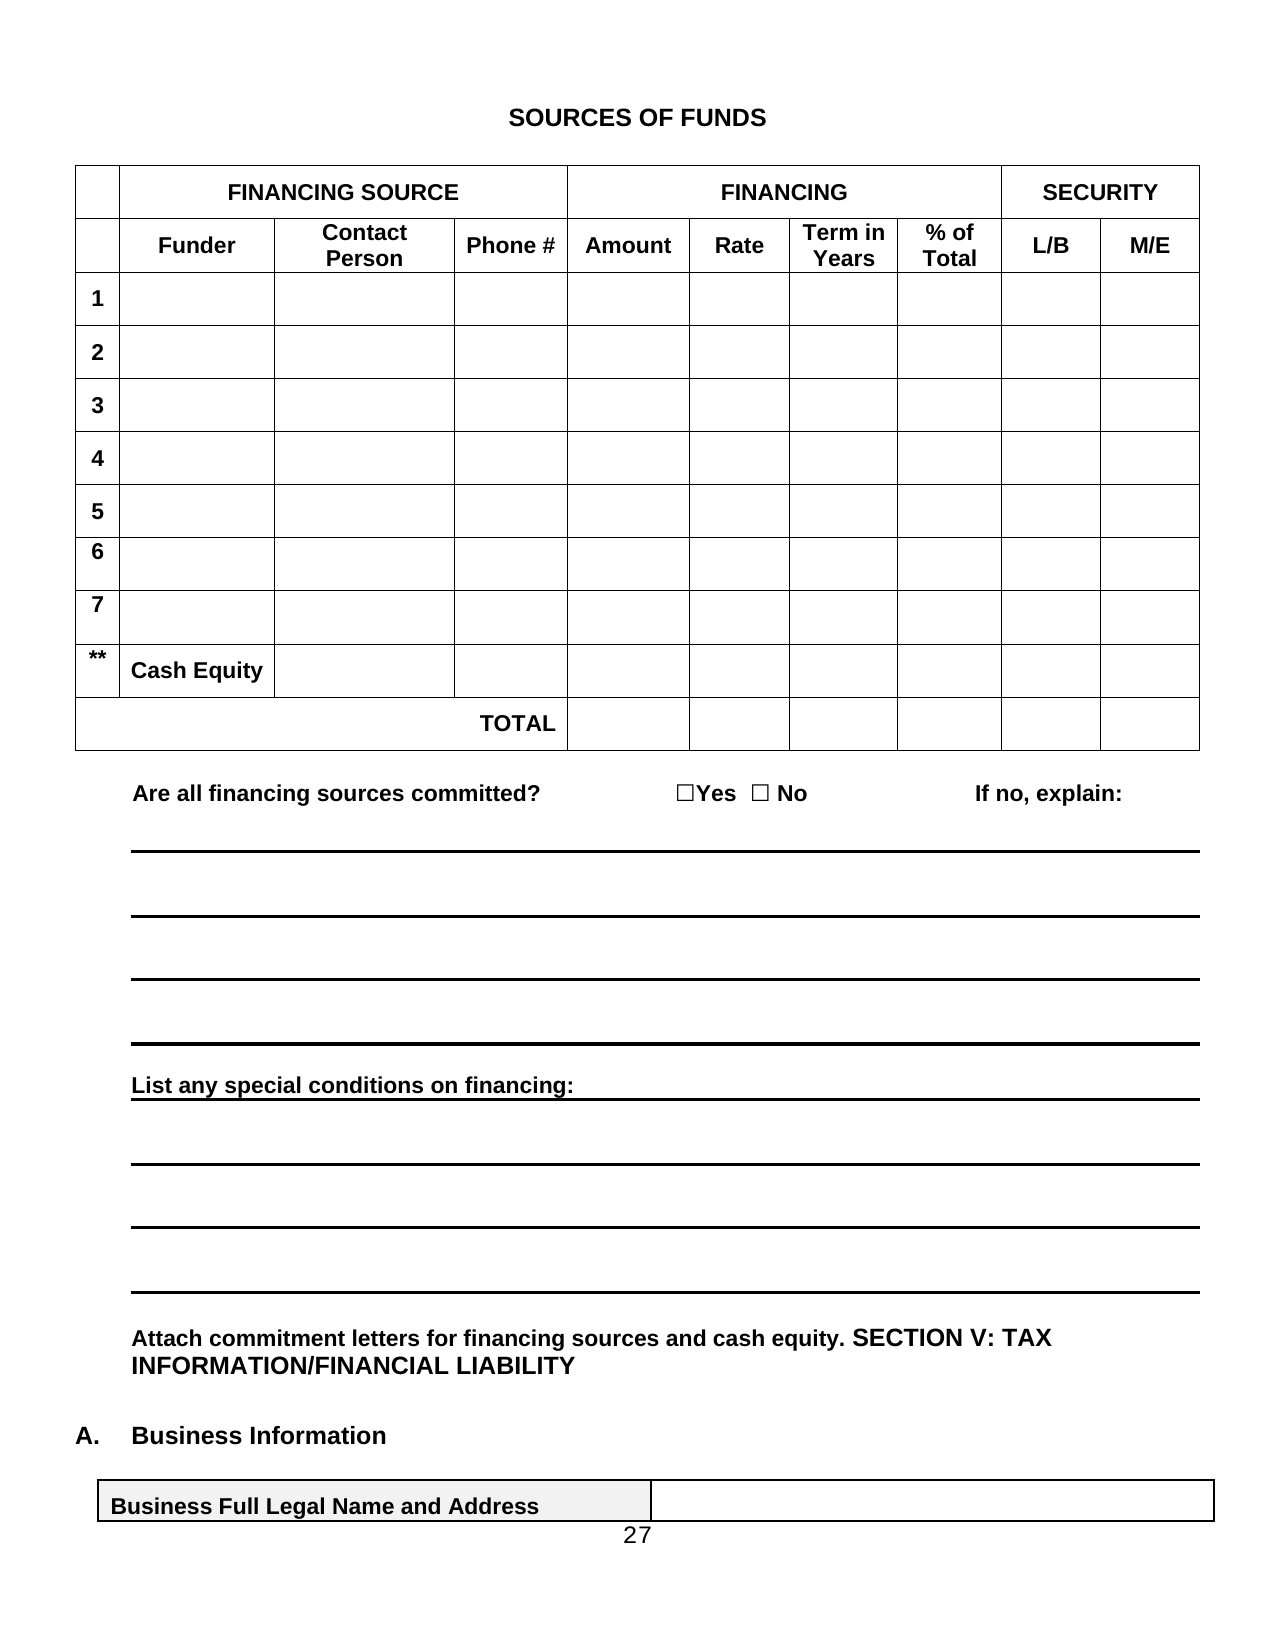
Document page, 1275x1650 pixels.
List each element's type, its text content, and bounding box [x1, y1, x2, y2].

table_cell [455, 432, 567, 484]
table_cell [790, 326, 897, 378]
table_cell [455, 273, 567, 325]
table_cell 2 [76, 326, 119, 378]
table_cell [898, 538, 1001, 590]
table_cell M/E [1101, 219, 1199, 272]
table_cell [275, 432, 454, 484]
table_cell [898, 326, 1001, 378]
table_cell Cash Equity [120, 645, 274, 697]
table_cell [455, 591, 567, 643]
table_cell Amount [568, 219, 689, 272]
table_cell 1 [76, 273, 119, 325]
table_header SECURITY [1002, 166, 1199, 218]
table_cell [690, 645, 789, 697]
text Attach commitment letters for financing sources and cash equity. SECTION V: TAX INFORMATION/FINANCIAL LIABILITY [131, 1322, 1200, 1380]
table_cell [455, 485, 567, 537]
table_cell [1101, 379, 1199, 431]
table_cell [898, 432, 1001, 484]
table_cell [120, 273, 274, 325]
table_cell [898, 591, 1001, 643]
table_cell [455, 326, 567, 378]
table_cell 3 [76, 379, 119, 431]
table_cell [275, 273, 454, 325]
table_cell [120, 485, 274, 537]
table_cell [275, 379, 454, 431]
table_cell [455, 538, 567, 590]
table_cell [1101, 273, 1199, 325]
table_cell [455, 379, 567, 431]
table_cell [1101, 432, 1199, 484]
table_cell 6 [76, 538, 119, 590]
table_cell [1002, 591, 1100, 643]
table_cell [690, 379, 789, 431]
table_cell L/B [1002, 219, 1100, 272]
table_cell [275, 326, 454, 378]
table_cell [690, 538, 789, 590]
table_cell [690, 326, 789, 378]
table_cell Rate [690, 219, 789, 272]
table_cell [1002, 273, 1100, 325]
table_cell % of Total [898, 219, 1001, 272]
table_cell [120, 326, 274, 378]
table_cell [898, 273, 1001, 325]
table_cell [120, 432, 274, 484]
table_header [652, 1481, 1213, 1520]
table_cell [455, 645, 567, 697]
table_cell [1002, 379, 1100, 431]
table_cell [568, 591, 689, 643]
table_cell [790, 591, 897, 643]
table_cell [1002, 432, 1100, 484]
table_cell 7 [76, 591, 119, 643]
table_cell [1002, 698, 1100, 750]
table_cell [790, 379, 897, 431]
table_cell ** [76, 645, 119, 697]
table_cell [1101, 326, 1199, 378]
table_cell [690, 485, 789, 537]
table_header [99, 1481, 650, 1520]
table_header FINANCING SOURCE [120, 166, 567, 218]
table_cell [790, 698, 897, 750]
table_cell [568, 485, 689, 537]
text A. Business Information [75, 1421, 1200, 1450]
table_cell [275, 591, 454, 643]
table_cell [568, 273, 689, 325]
table_cell 4 [76, 432, 119, 484]
table_cell [120, 591, 274, 643]
table_cell [275, 538, 454, 590]
table_cell 5 [76, 485, 119, 537]
table_cell [790, 485, 897, 537]
table_cell [568, 698, 689, 750]
table_cell Contact Person [275, 219, 454, 272]
table_cell [568, 379, 689, 431]
table_cell [1101, 698, 1199, 750]
table_cell [120, 538, 274, 590]
table_cell [1101, 538, 1199, 590]
table_cell [690, 698, 789, 750]
table_cell [568, 538, 689, 590]
table_cell [120, 379, 274, 431]
table_cell [898, 698, 1001, 750]
table_cell [76, 219, 119, 272]
table_header FINANCING [568, 166, 1001, 218]
table_cell [790, 432, 897, 484]
table_cell [275, 485, 454, 537]
table_cell [1002, 326, 1100, 378]
table_cell [1002, 485, 1100, 537]
table_cell Phone # [455, 219, 567, 272]
table_cell [1101, 591, 1199, 643]
table_cell [690, 432, 789, 484]
subtitle SOURCES OF FUNDS [75, 103, 1200, 132]
table_cell [898, 485, 1001, 537]
table_cell [790, 273, 897, 325]
table_cell [568, 326, 689, 378]
table_cell [1101, 485, 1199, 537]
table_cell Funder [120, 219, 274, 272]
table_cell [790, 645, 897, 697]
table_cell [690, 273, 789, 325]
table_cell [568, 645, 689, 697]
table_cell [568, 432, 689, 484]
table_header [76, 166, 119, 218]
table_cell [898, 379, 1001, 431]
table_cell [1002, 645, 1100, 697]
table_cell [898, 645, 1001, 697]
table_cell [790, 538, 897, 590]
text List any special conditions on financing: [131, 1072, 1200, 1098]
table_cell [1002, 538, 1100, 590]
table_cell [1101, 645, 1199, 697]
table_cell TOTAL [76, 698, 567, 750]
table_cell [275, 645, 454, 697]
text Are all financing sources committed? Yes No If no, explain: [132, 777, 1200, 808]
table_cell [690, 591, 789, 643]
table_cell Term in Years [790, 219, 897, 272]
